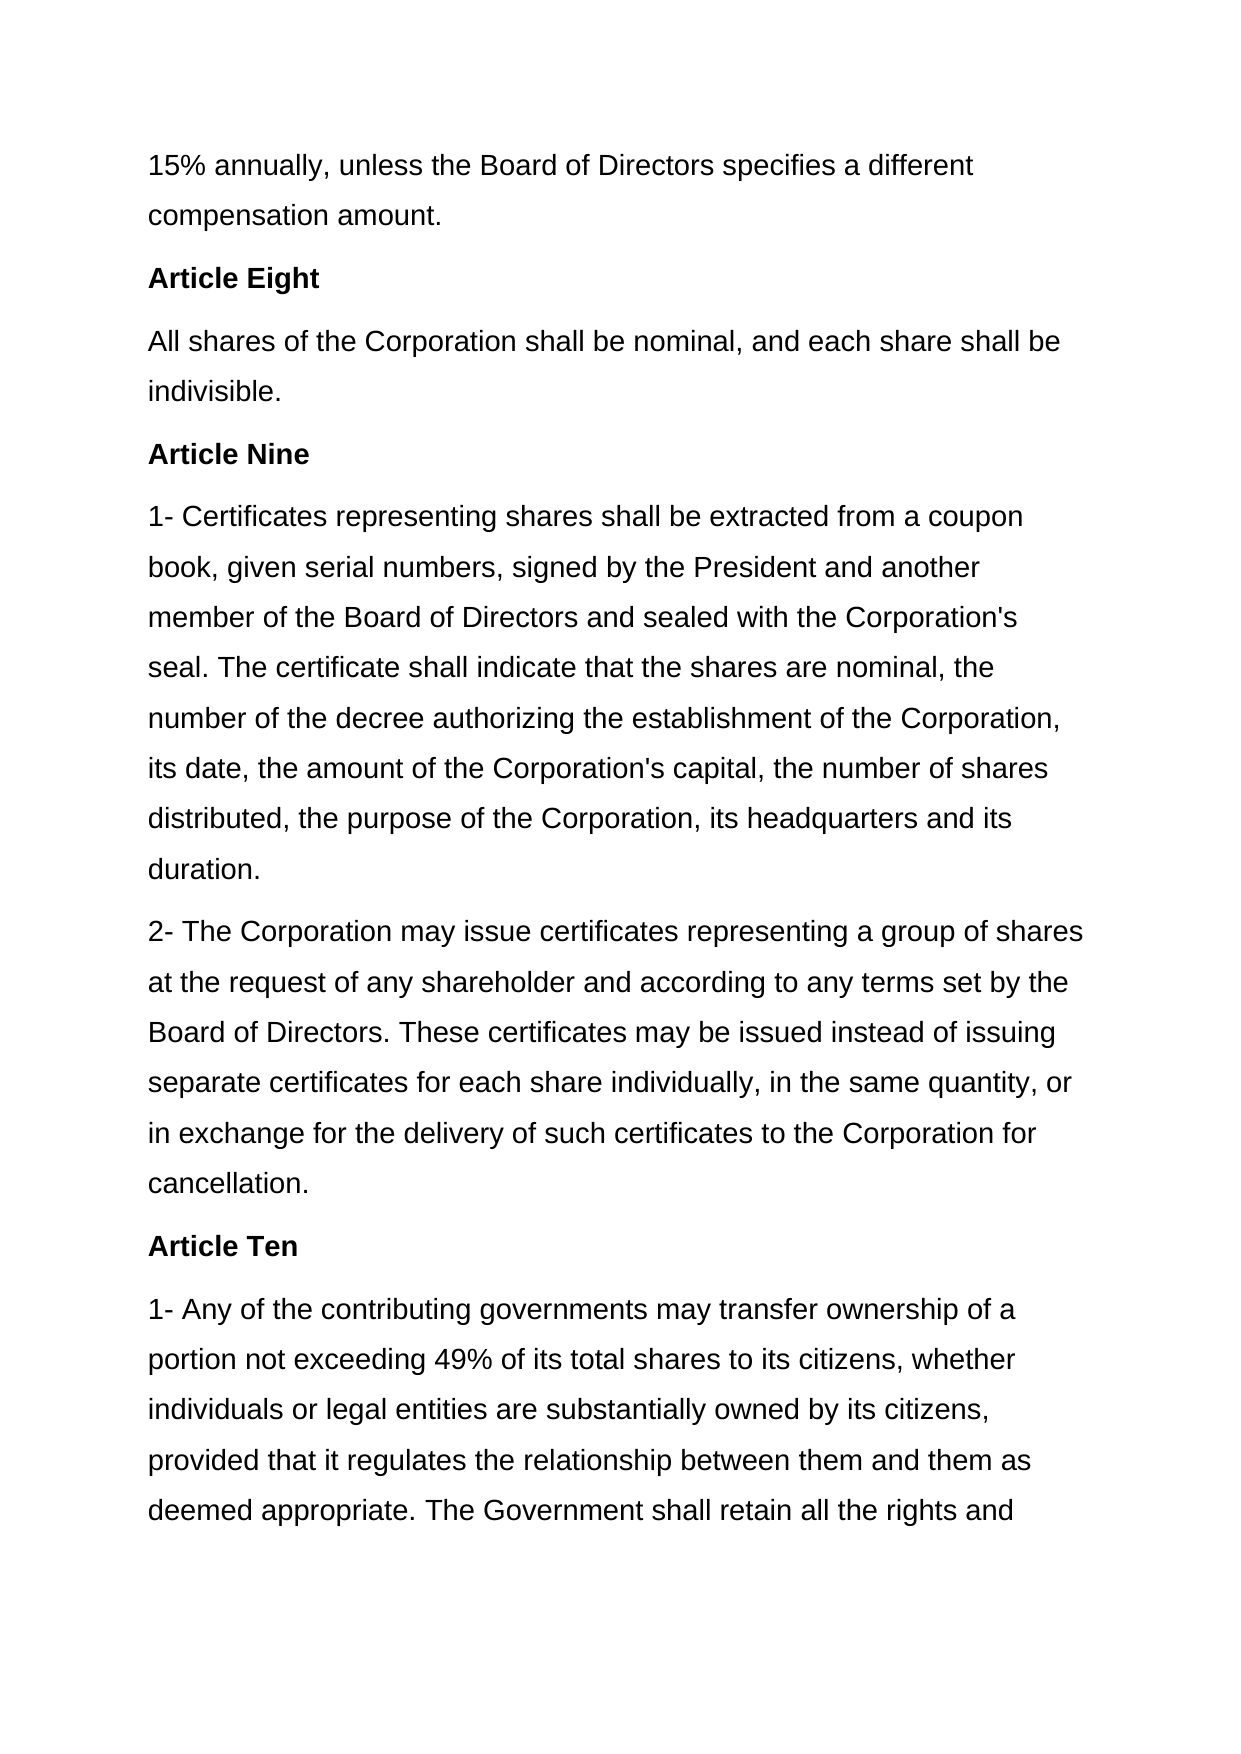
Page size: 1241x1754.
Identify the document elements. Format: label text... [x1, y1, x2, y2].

text Article Ten [148, 1229, 1093, 1262]
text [148, 148, 1093, 231]
text 1- Certificates representing shares shall be extracted from a coupon book, given serial numbers, signed by the President and another member of the Board of Directors and sealed with the Corporation's seal. The certificate shall indicate that the shares are nominal, the number of the decree authorizing the establishment of the Corporation, its date, the amount of the Corporation's capital, the number of shares distributed, the purpose of the Corporation, its headquarters and its duration. [148, 499, 1093, 885]
text All shares of the Corporation shall be nominal, and each share shall be indivisible. [148, 323, 1093, 407]
text Article Nine [148, 437, 1093, 470]
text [148, 1292, 1093, 1526]
text 2- The Corporation may issue certificates representing a group of shares at the request of any shareholder and according to any terms set by the Board of Directors. These certificates may be issued instead of issuing separate certificates for each share individually, in the same quantity, or in exchange for the delivery of such certificates to the Corporation for cancellation. [148, 914, 1093, 1199]
text Article Eight [148, 261, 1093, 294]
